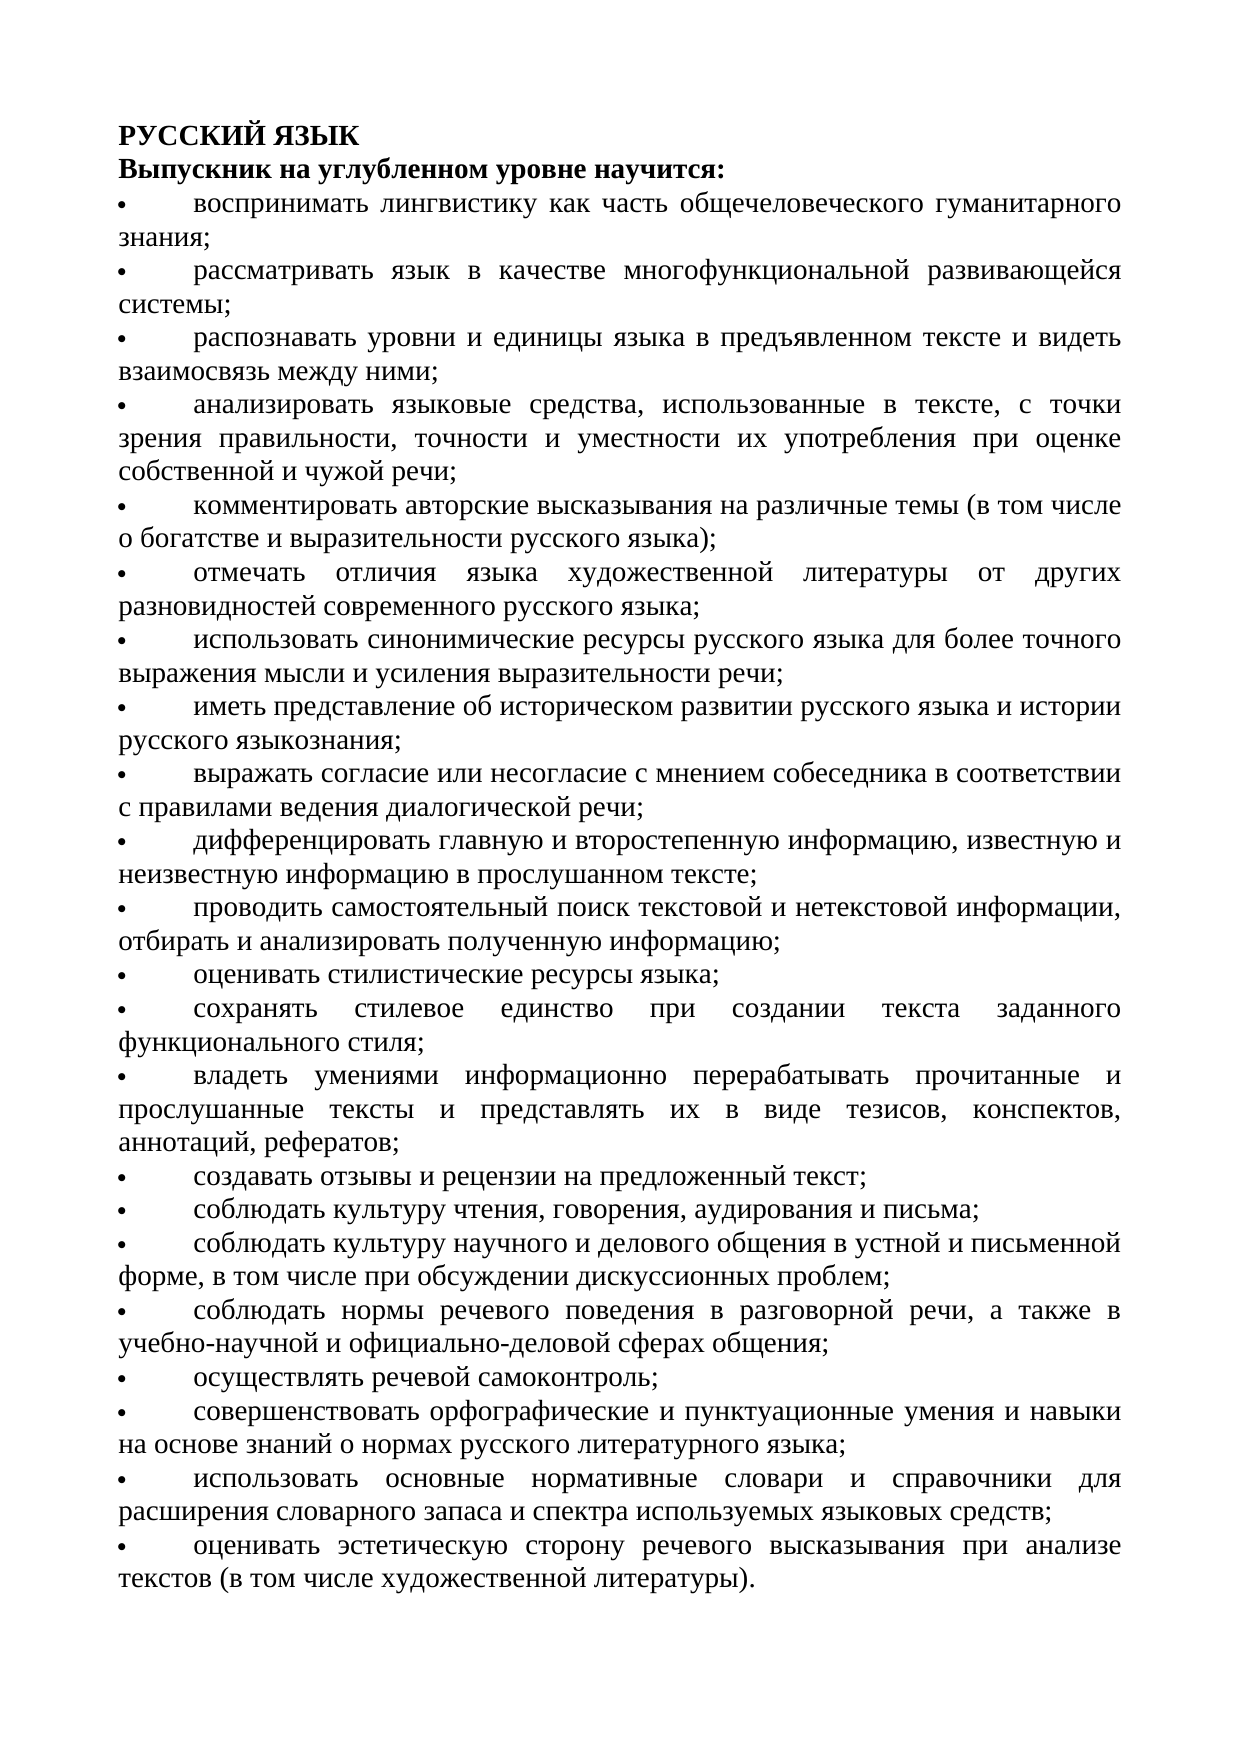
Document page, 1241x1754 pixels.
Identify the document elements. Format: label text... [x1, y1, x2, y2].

list рассматривать язык в качестве многофункциональной развивающейся системы; [118, 252, 1122, 319]
list комментировать авторские высказывания на различные темы (в том числе о богатстве и выразительности русского языка); [118, 487, 1122, 554]
list иметь представление об историческом развитии русского языка и истории русского языкознания; [118, 688, 1122, 755]
list воспринимать лингвистику как часть общечеловеческого гуманитарного знания; [118, 185, 1122, 252]
list владеть умениями информационно перерабатывать прочитанные и прослушанные тексты и представлять их в виде тезисов, конспектов, аннотаций, рефератов; [118, 1057, 1122, 1158]
list оценивать стилистические ресурсы языка; [118, 957, 1122, 990]
list распознавать уровни и единицы языка в предъявленном тексте и видеть взаимосвязь между ними; [118, 319, 1122, 386]
list совершенствовать орфографические и пунктуационные умения и навыки на основе знаний о нормах русского литературного языка; [118, 1393, 1122, 1460]
list соблюдать культуру чтения, говорения, аудирования и письма; [118, 1191, 1122, 1225]
list соблюдать культуру научного и делового общения в устной и письменной форме, в том числе при обсуждении дискуссионных проблем; [118, 1225, 1122, 1292]
list сохранять стилевое единство при создании текста заданного функционального стиля; [118, 990, 1122, 1057]
text РУССКИЙ ЯЗЫК [118, 118, 1122, 152]
list отмечать отличия языка художественной литературы от других разновидностей современного русского языка; [118, 554, 1122, 621]
list осуществлять речевой самоконтроль; [118, 1359, 1122, 1393]
list создавать отзывы и рецензии на предложенный текст; [118, 1158, 1122, 1191]
text Выпускник на углубленном уровне научится: [118, 152, 1122, 185]
list анализировать языковые средства, использованные в тексте, с точки зрения правильности, точности и уместности их употребления при оценке собственной и чужой речи; [118, 386, 1122, 487]
list использовать основные нормативные словари и справочники для расширения словарного запаса и спектра используемых языковых средств; [118, 1460, 1122, 1527]
list использовать синонимические ресурсы русского языка для более точного выражения мысли и усиления выразительности речи; [118, 621, 1122, 688]
list проводить самостоятельный поиск текстовой и нетекстовой информации, отбирать и анализировать полученную информацию; [118, 889, 1122, 957]
list дифференцировать главную и второстепенную информацию, известную и неизвестную информацию в прослушанном тексте; [118, 822, 1122, 889]
list соблюдать нормы речевого поведения в разговорной речи, а также в учебно-научной и официально-деловой сферах общения; [118, 1292, 1122, 1359]
list выражать согласие или несогласие с мнением собеседника в соответствии с правилами ведения диалогической речи; [118, 755, 1122, 822]
list оценивать эстетическую сторону речевого высказывания при анализе текстов (в том числе художественной литературы). [118, 1527, 1122, 1594]
